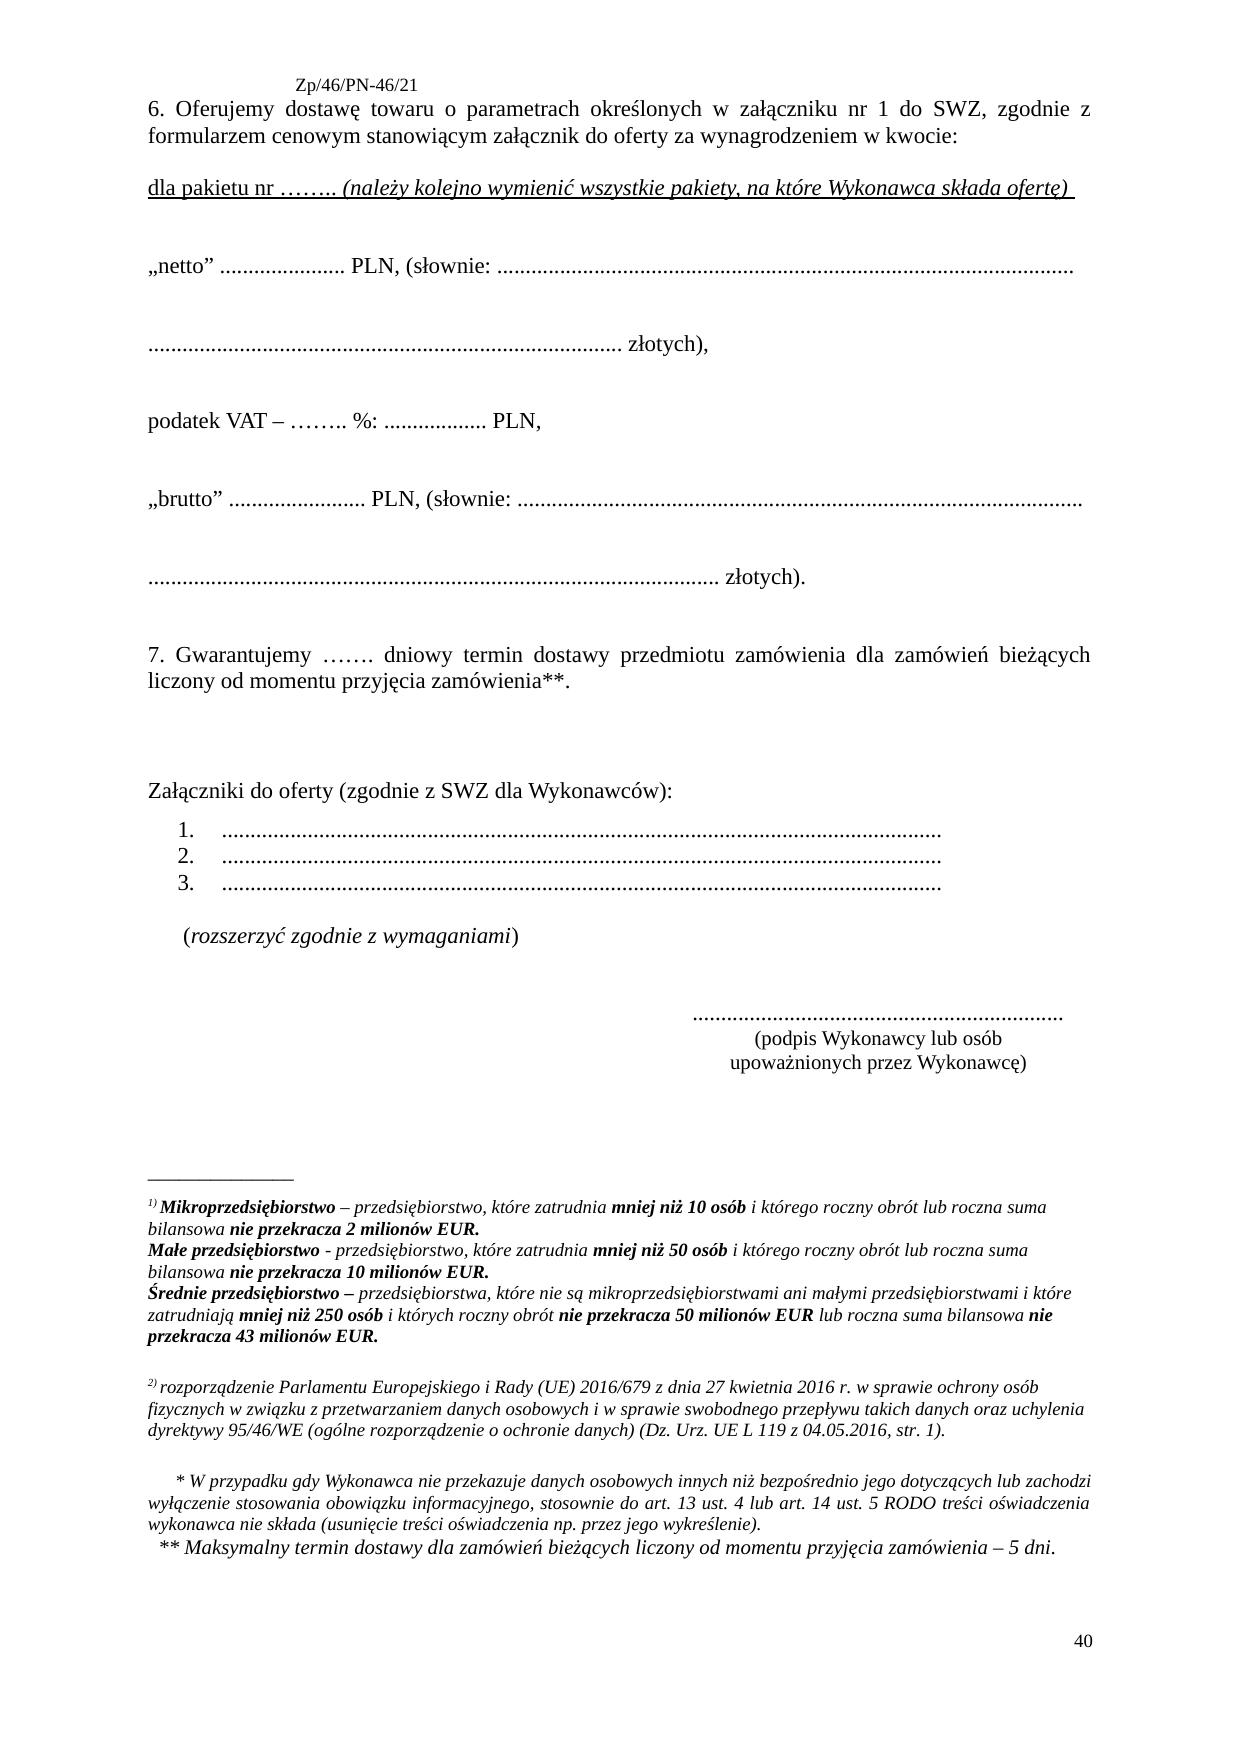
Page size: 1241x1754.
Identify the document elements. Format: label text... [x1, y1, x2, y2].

text „netto” ...................... PLN, (słownie: ..................................................................................................... [148, 252, 1092, 278]
text „brutto” ........................ PLN, (słownie: ................................................................................................... [148, 485, 1092, 512]
text Małe przedsiębiorstwo - przedsiębiorstwo, które zatrudnia mniej niż 50 osób i którego roczny obrót lub roczna suma bilansowa nie przekracza 10 milionów EUR. [148, 1239, 1092, 1282]
text .................................................................................................... złotych). [148, 563, 1092, 589]
text 2) rozporządzenie Parlamentu Europejskiego i Rady (UE) 2016/679 z dnia 27 kwietnia 2016 r. w sprawie ochrony osób fizycznych w związku z przetwarzaniem danych osobowych i w sprawie swobodnego przepływu takich danych oraz uchylenia dyrektywy 95/46/WE (ogólne rozporządzenie o ochronie danych) (Dz. Urz. UE L 119 z 04.05.2016, str. 1). [148, 1376, 1092, 1441]
text dla pakietu nr …….. (należy kolejno wymienić wszystkie pakiety, na które Wykonawca składa ofertę) [148, 174, 1092, 201]
text ................................................................................... złotych), [148, 330, 1092, 356]
text 7. Gwarantujemy ……. dniowy termin dostawy przedmiotu zamówienia dla zamówień bieżących liczony od momentu przyjęcia zamówienia**. [148, 641, 1092, 693]
text Załączniki do oferty (zgodnie z SWZ dla Wykonawców): [148, 777, 1092, 804]
text ................................................................. (podpis Wykonawcy lub osób upoważnionych przez Wykonawcę) [664, 999, 1092, 1074]
text (rozszerzyć zgodnie z wymaganiami) [177, 922, 1092, 948]
text 1) Mikroprzedsiębiorstwo – przedsiębiorstwo, które zatrudnia mniej niż 10 osób i którego roczny obrót lub roczna suma bilansowa nie przekracza 2 milionów EUR. [148, 1196, 1092, 1239]
list .............................................................................................................................. [177, 843, 1092, 869]
text Średnie przedsiębiorstwo – przedsiębiorstwa, które nie są mikroprzedsiębiorstwami ani małymi przedsiębiorstwami i które zatrudniają mniej niż 250 osób i których roczny obrót nie przekracza 50 milionów EUR lub roczna suma bilansowa nie przekracza 43 milionów EUR. [148, 1282, 1092, 1347]
text * W przypadku gdy Wykonawca nie przekazuje danych osobowych innych niż bezpośrednio jego dotyczących lub zachodzi wyłączenie stosowania obowiązku informacyjnego, stosownie do art. 13 ust. 4 lub art. 14 ust. 5 RODO treści oświadczenia wykonawca nie składa (usunięcie treści oświadczenia np. przez jego wykreślenie). [148, 1470, 1092, 1535]
list .............................................................................................................................. [177, 869, 1092, 895]
text ** Maksymalny termin dostawy dla zamówień bieżących liczony od momentu przyjęcia zamówienia – 5 dni. [148, 1535, 1092, 1559]
text podatek VAT – …….. %: .................. PLN, [148, 408, 1092, 434]
list .............................................................................................................................. [177, 816, 1092, 843]
text 6. Oferujemy dostawę towaru o parametrach określonych w załączniku nr 1 do SWZ, zgodnie z formularzem cenowym stanowiącym załącznik do oferty za wynagrodzeniem w kwocie: [148, 95, 1092, 148]
text ______________ [148, 1159, 1092, 1183]
